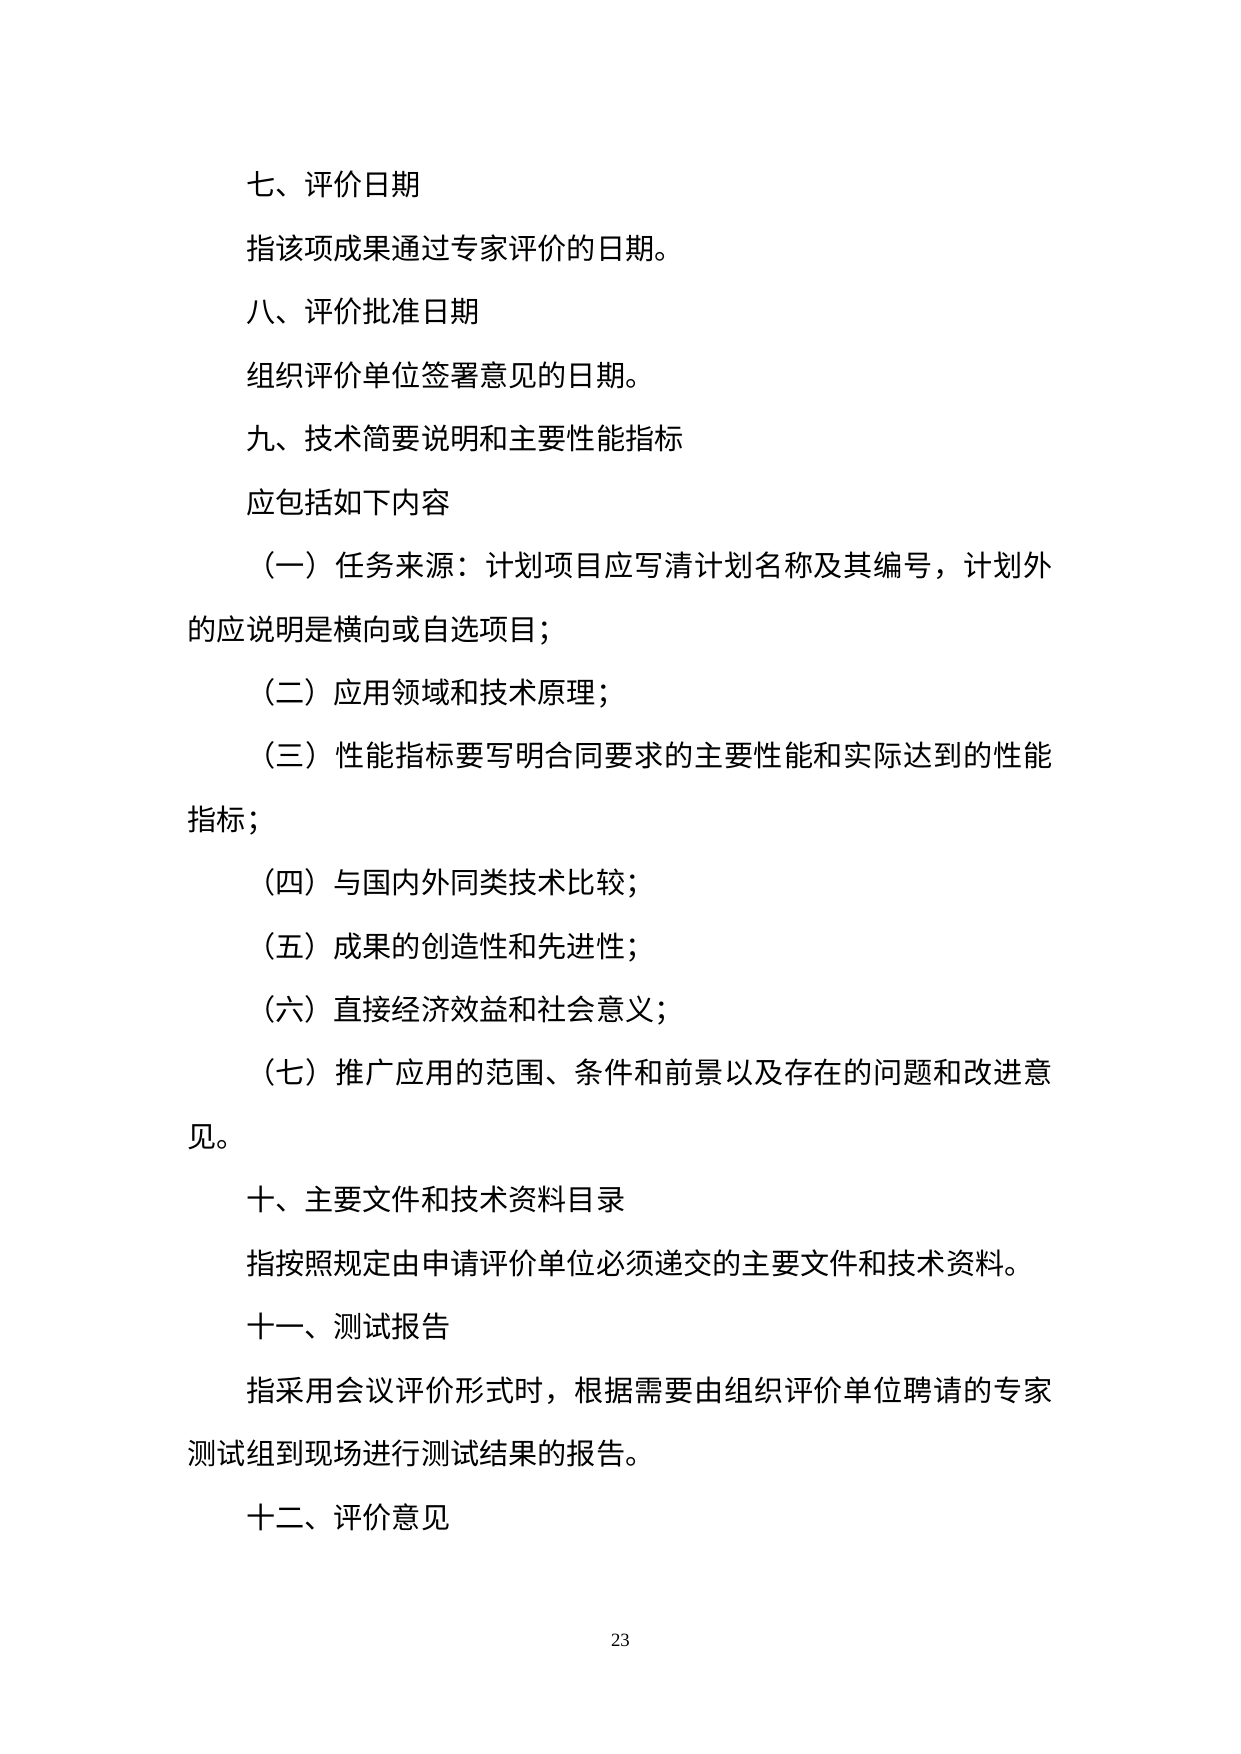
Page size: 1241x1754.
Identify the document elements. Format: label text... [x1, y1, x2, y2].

text （一）任务来源：计划项目应写清计划名称及其编号，计划外的应说明是横向或自选项目； [187, 543, 1053, 648]
list 评价批准日期 [187, 289, 1053, 331]
text （五）成果的创造性和先进性； [187, 923, 1053, 966]
text 指采用会议评价形式时，根据需要由组织评价单位聘请的专家测试组到现场进行测试结果的报告。 [187, 1367, 1053, 1473]
text （三）性能指标要写明合同要求的主要性能和实际达到的性能指标； [187, 733, 1053, 839]
list 主要文件和技术资料目录 [187, 1177, 1053, 1219]
text （二）应用领域和技术原理； [187, 669, 1053, 712]
list 评价日期 [187, 162, 1053, 204]
text 指按照规定由申请评价单位必须递交的主要文件和技术资料。 [187, 1240, 1053, 1283]
text （七）推广应用的范围、条件和前景以及存在的问题和改进意见。 [187, 1050, 1053, 1156]
text 指该项成果通过专家评价的日期。 [187, 225, 1053, 268]
list 测试报告 [187, 1304, 1053, 1346]
text （六）直接经济效益和社会意义； [187, 987, 1053, 1029]
text 应包括如下内容 [187, 479, 1053, 521]
list 技术简要说明和主要性能指标 [187, 416, 1053, 458]
text 组织评价单位签署意见的日期。 [187, 352, 1053, 394]
text （四）与国内外同类技术比较； [187, 860, 1053, 902]
list 评价意见 [187, 1494, 1053, 1536]
